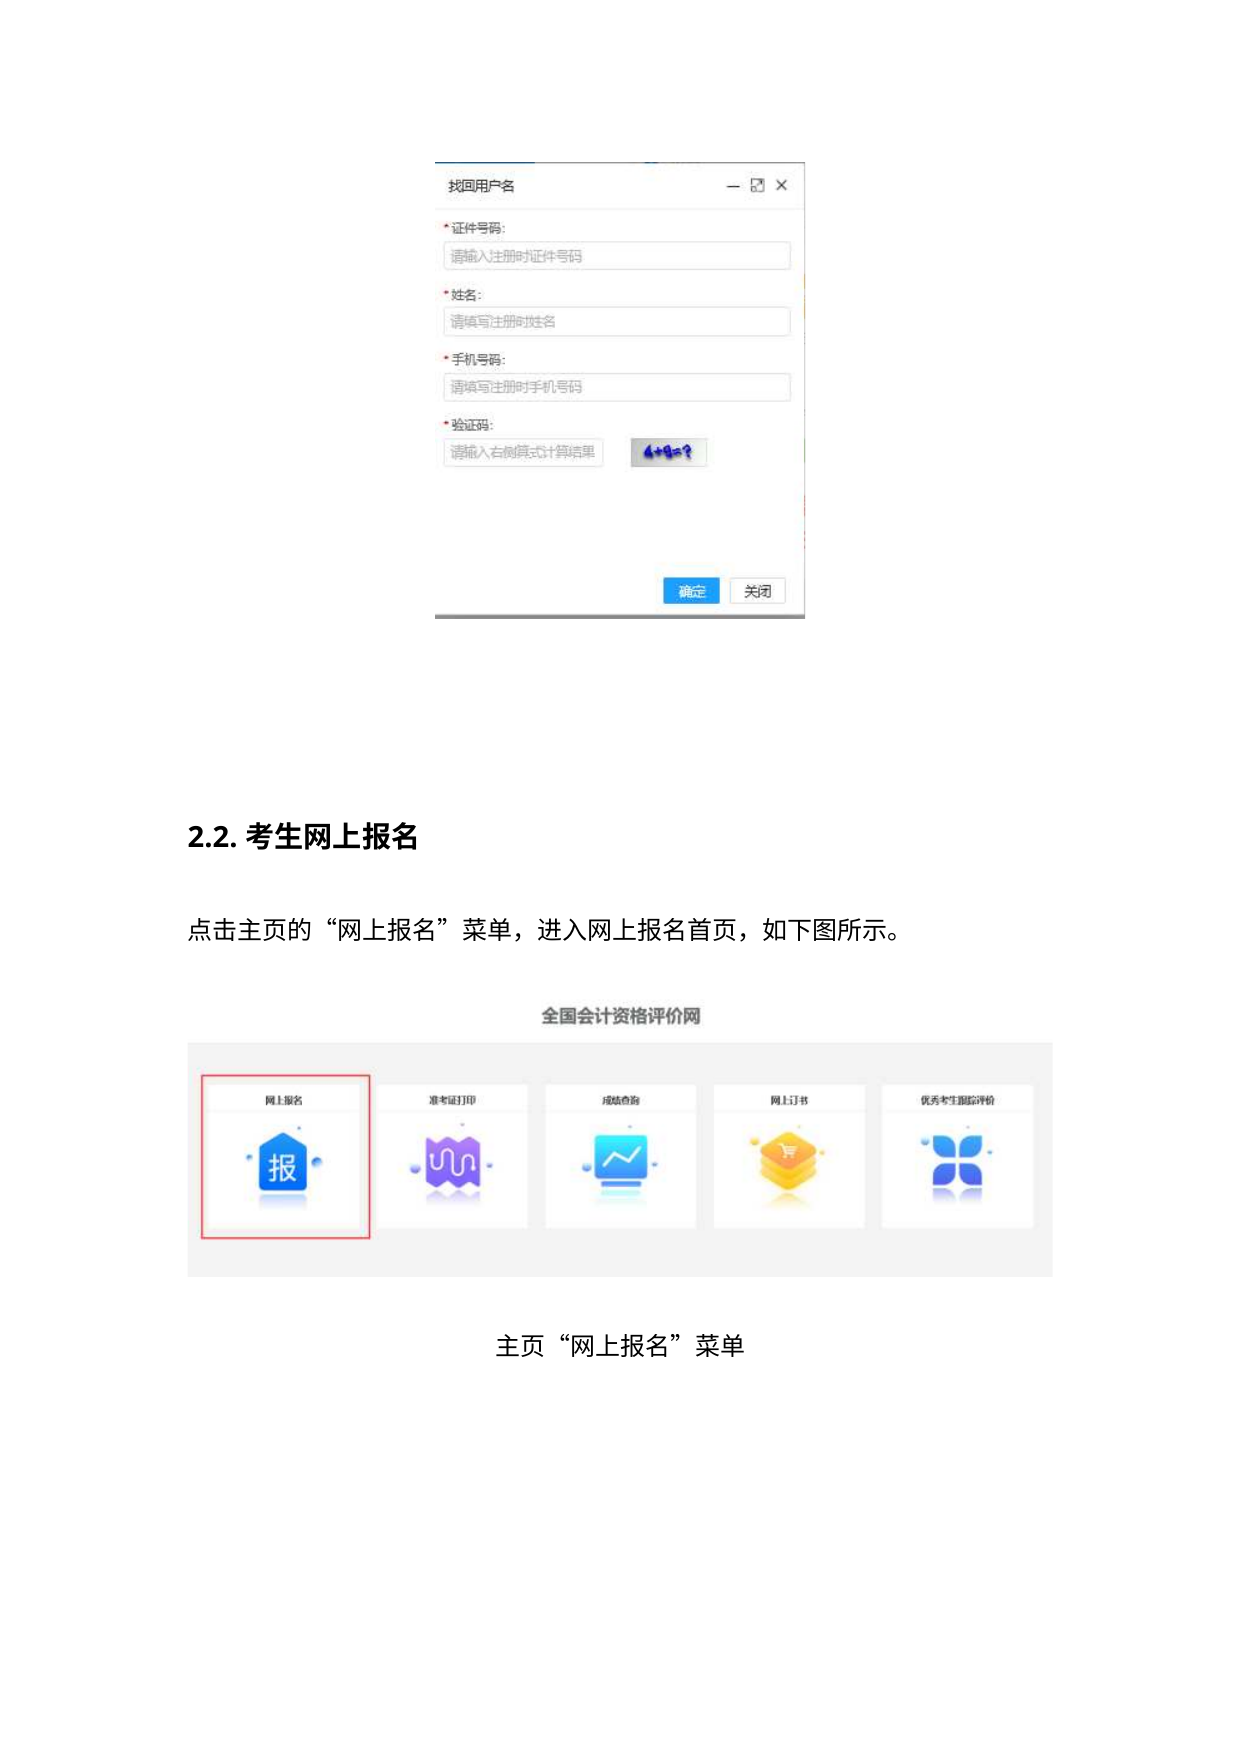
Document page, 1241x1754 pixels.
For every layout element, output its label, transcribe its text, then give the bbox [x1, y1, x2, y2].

text 主页“网上报名”菜单 [187, 1312, 1053, 1377]
text 点击主页的“网上报名”菜单，进入网上报名首页，如下图所示。 [187, 896, 1053, 961]
picture [187, 990, 1053, 1277]
text 2.2. 考生网上报名 [187, 802, 1053, 867]
picture [435, 162, 806, 619]
